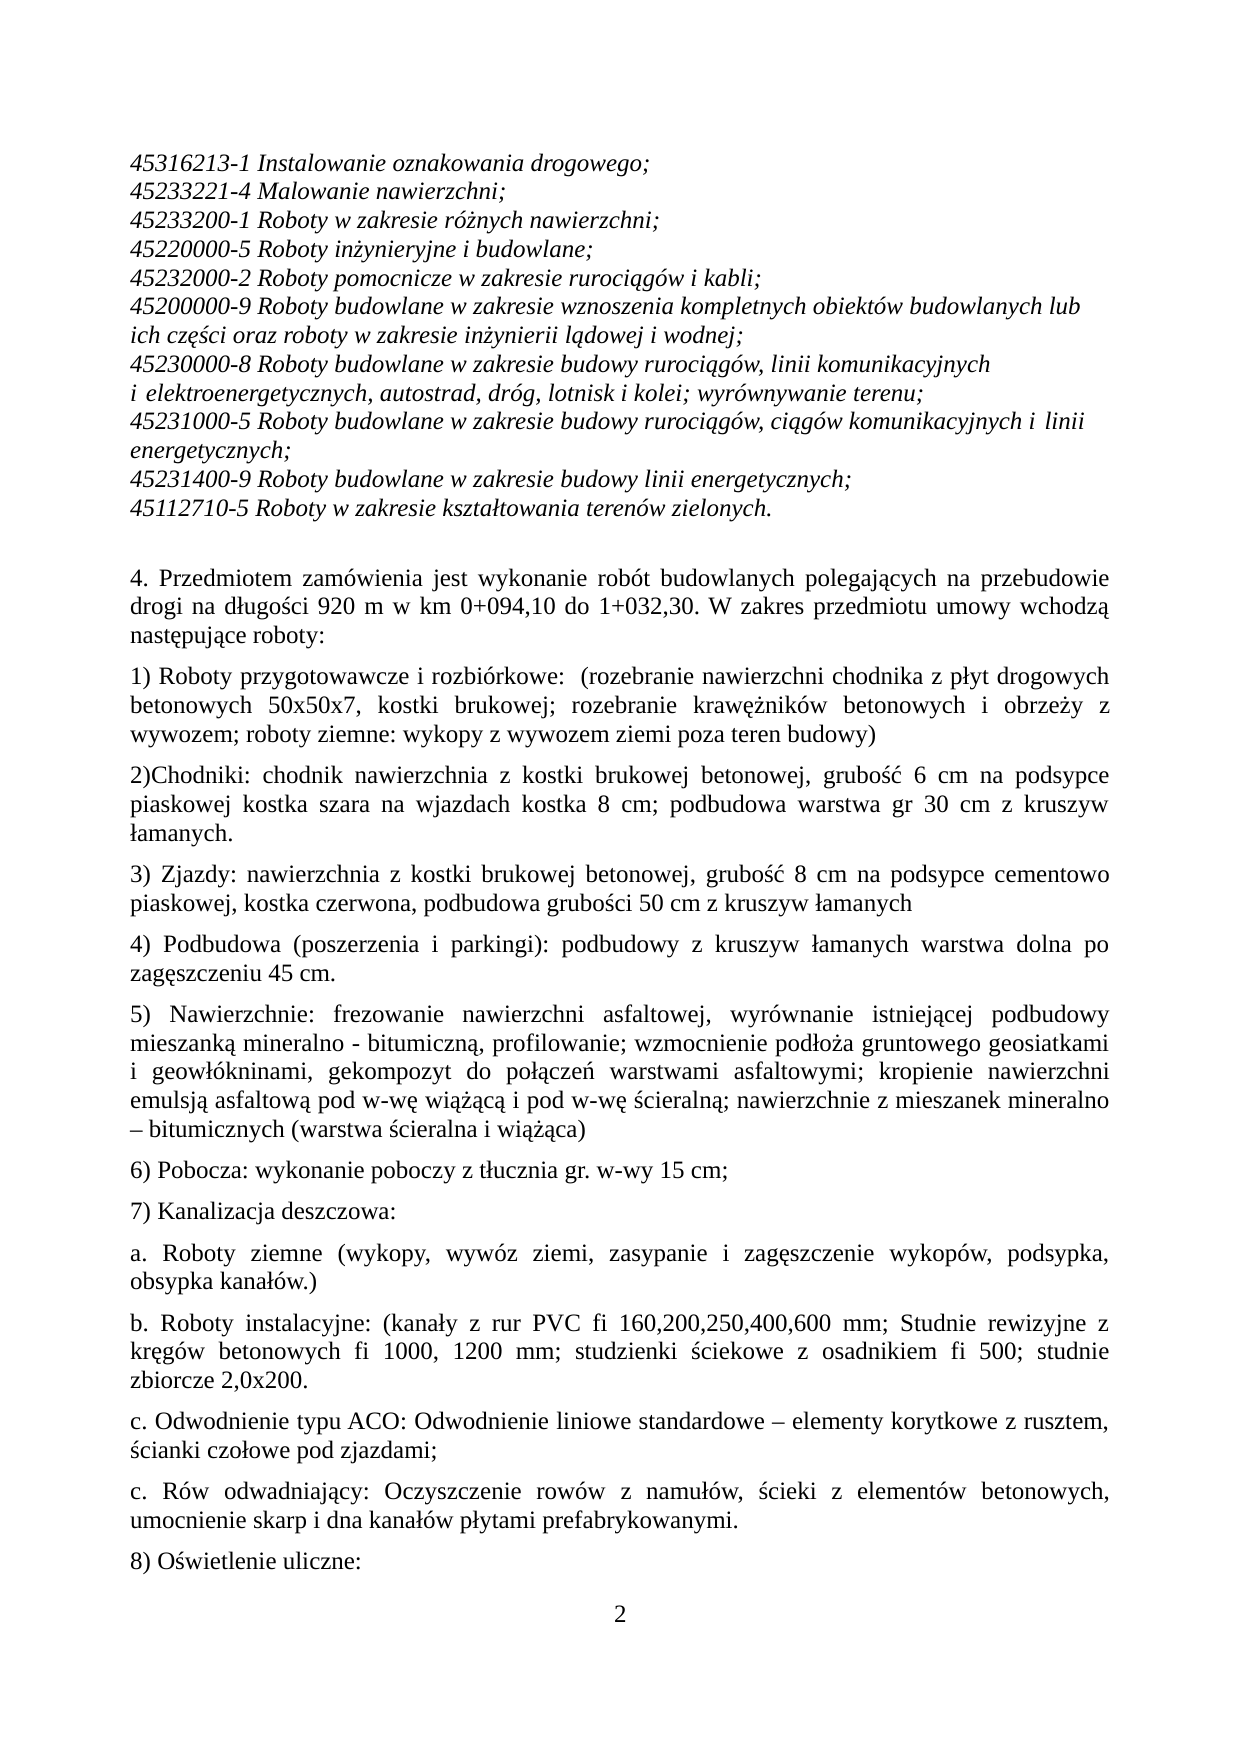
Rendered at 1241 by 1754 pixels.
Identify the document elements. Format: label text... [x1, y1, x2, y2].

text 2)Chodniki: chodnik nawierzchnia z kostki brukowej betonowej, grubość 6 cm na podsypce piaskowej kostka szara na wjazdach kostka 8 cm; podbudowa warstwa gr 30 cm z kruszyw łamanych. [130, 760, 1110, 846]
text 45230000-8 Roboty budowlane w zakresie budowy rurociągów, linii komunikacyjnych i elektroenergetycznych, autostrad, dróg, lotnisk i kolei; wyrównywanie terenu; [130, 349, 1110, 406]
text 45233221-4 Malowanie nawierzchni; [130, 176, 1110, 205]
text 45231400-9 Roboty budowlane w zakresie budowy linii energetycznych; [130, 464, 1110, 493]
text c. Odwodnienie typu ACO: Odwodnienie liniowe standardowe – elementy korytkowe z rusztem, ścianki czołowe pod zjazdami; [130, 1406, 1110, 1464]
text 45220000-5 Roboty inżynieryjne i budowlane; [130, 234, 1110, 263]
text 45231000-5 Roboty budowlane w zakresie budowy rurociągów, ciągów komunikacyjnych i linii energetycznych; [130, 406, 1110, 464]
text 45112710-5 Roboty w zakresie kształtowania terenów zielonych. [130, 493, 1110, 521]
text a. Roboty ziemne (wykopy, wywóz ziemi, zasypanie i zagęszczenie wykopów, podsypka, obsypka kanałów.) [130, 1238, 1110, 1295]
text 45232000-2 Roboty pomocnicze w zakresie rurociągów i kabli; [130, 263, 1110, 291]
text 7) Kanalizacja deszczowa: [130, 1196, 1110, 1225]
text 45233200-1 Roboty w zakresie różnych nawierzchni; [130, 205, 1110, 234]
text 4) Podbudowa (poszerzenia i parkingi): podbudowy z kruszyw łamanych warstwa dolna po zagęszczeniu 45 cm. [130, 929, 1110, 986]
text 8) Oświetlenie uliczne: [130, 1546, 1110, 1575]
text 3) Zjazdy: nawierzchnia z kostki brukowej betonowej, grubość 8 cm na podsypce cementowo piaskowej, kostka czerwona, podbudowa grubości 50 cm z kruszyw łamanych [130, 859, 1110, 916]
text 4. Przedmiotem zamówienia jest wykonanie robót budowlanych polegających na przebudowie drogi na długości 920 m w km 0+094,10 do 1+032,30. W zakres przedmiotu umowy wchodzą następujące roboty: [130, 563, 1110, 649]
text b. Roboty instalacyjne: (kanały z rur PVC fi 160,200,250,400,600 mm; Studnie rewizyjne z kręgów betonowych fi 1000, 1200 mm; studzienki ściekowe z osadnikiem fi 500; studnie zbiorcze 2,0x200. [130, 1308, 1110, 1394]
text 45316213-1 Instalowanie oznakowania drogowego; [130, 148, 1110, 176]
text 6) Pobocza: wykonanie poboczy z tłucznia gr. w-wy 15 cm; [130, 1155, 1110, 1184]
text c. Rów odwadniający: Oczyszczenie rowów z namułów, ścieki z elementów betonowych, umocnienie skarp i dna kanałów płytami prefabrykowanymi. [130, 1476, 1110, 1534]
text 5) Nawierzchnie: frezowanie nawierzchni asfaltowej, wyrównanie istniejącej podbudowy mieszanką mineralno - bitumiczną, profilowanie; wzmocnienie podłoża gruntowego geosiatkami i geowłókninami, gekompozyt do połączeń warstwami asfaltowymi; kropienie nawierzchni emulsją asfaltową pod w-wę wiążącą i pod w-wę ścieralną; nawierzchnie z mieszanek mineralno – bitumicznych (warstwa ścieralna i wiążąca) [130, 999, 1110, 1143]
text 45200000-9 Roboty budowlane w zakresie wznoszenia kompletnych obiektów budowlanych lub ich części oraz roboty w zakresie inżynierii lądowej i wodnej; [130, 291, 1110, 349]
text 1) Roboty przygotowawcze i rozbiórkowe: (rozebranie nawierzchni chodnika z płyt drogowych betonowych 50x50x7, kostki brukowej; rozebranie krawężników betonowych i obrzeży z wywozem; roboty ziemne: wykopy z wywozem ziemi poza teren budowy) [130, 661, 1110, 748]
